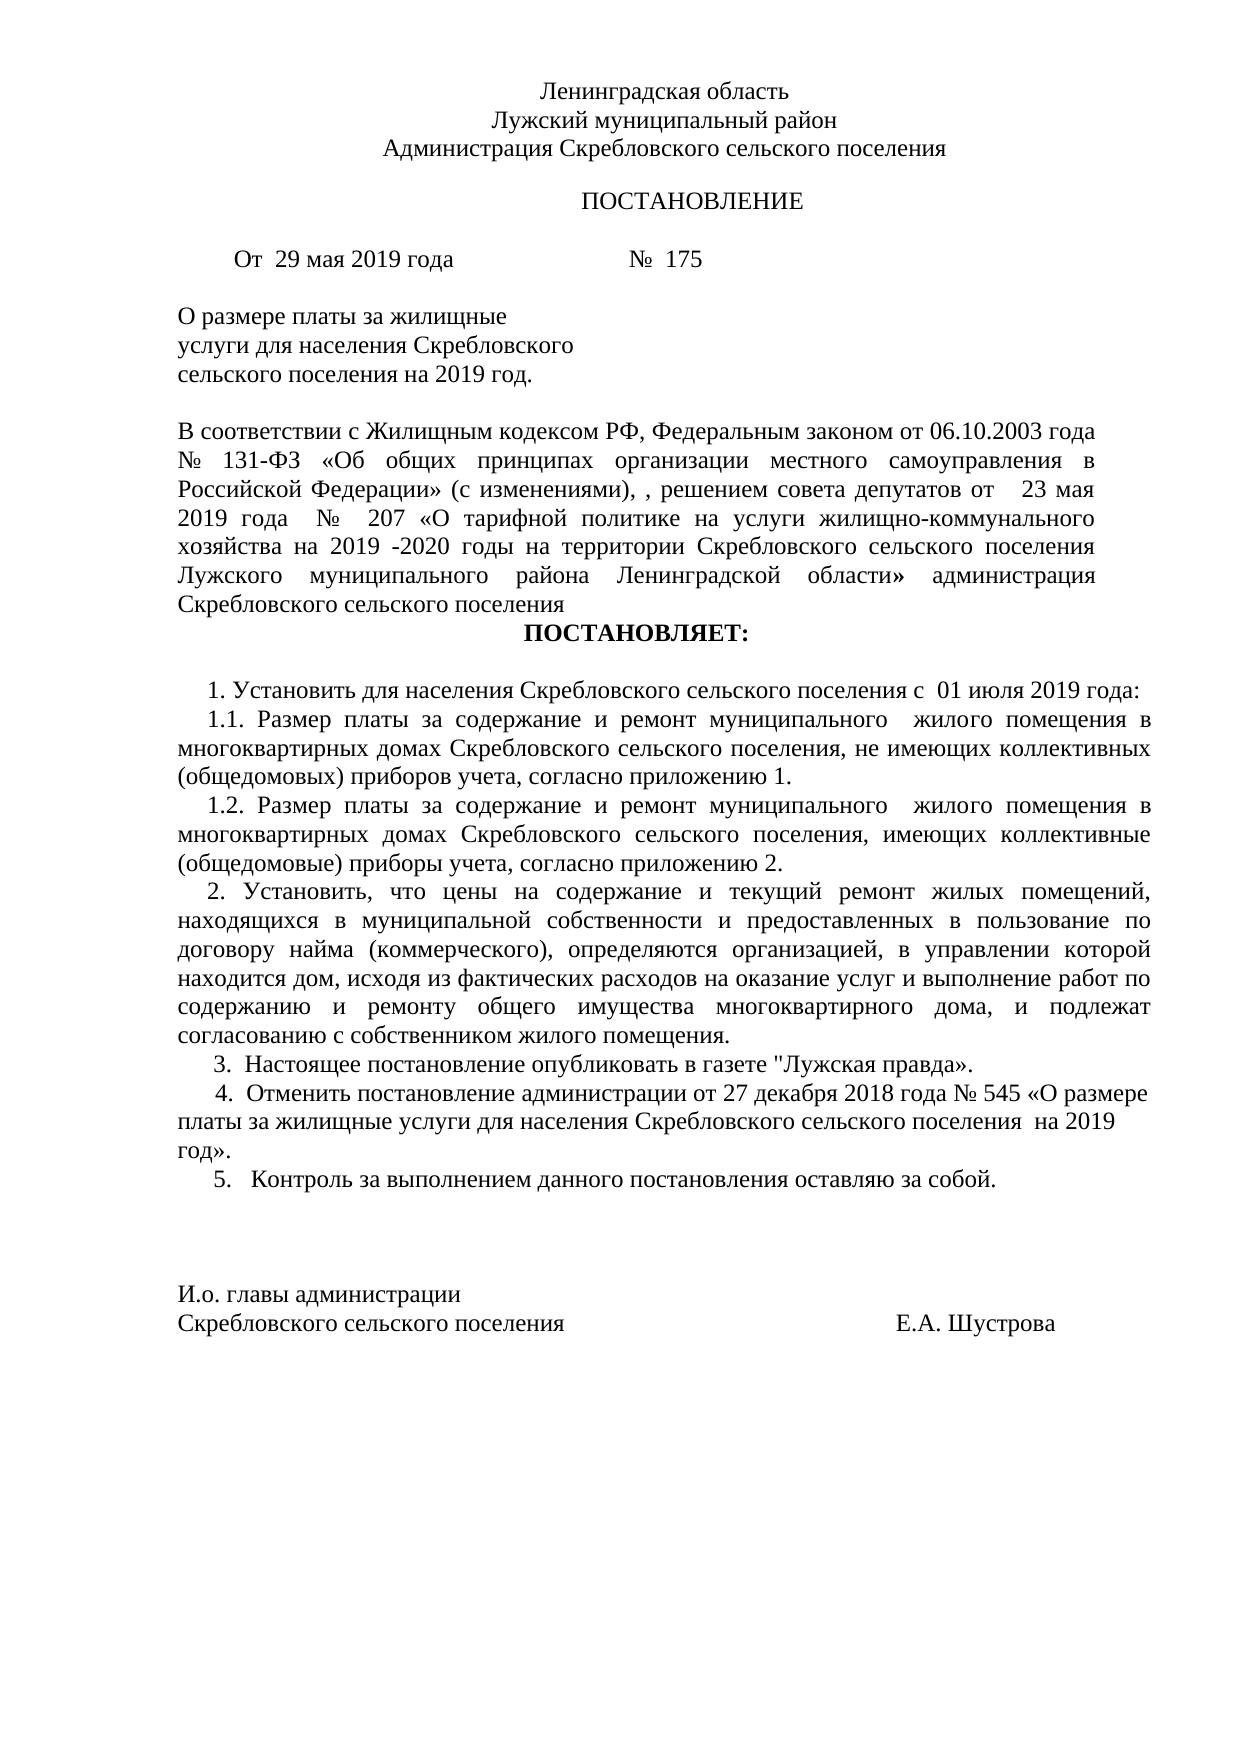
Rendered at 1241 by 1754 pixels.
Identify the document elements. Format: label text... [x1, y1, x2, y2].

text 3. Настоящее постановление опубликовать в газете "Лужская правда». [177, 1049, 1152, 1078]
text 1.1. Размер платы за содержание и ремонт муниципального жилого помещения в многоквартирных домах Скребловского сельского поселения, не имеющих коллективных (общедомовых) приборов учета, согласно приложению 1. [177, 704, 1152, 790]
text 4. Отменить постановление администрации от 27 декабря 2018 года № 545 «О размере платы за жилищные услуги для населения Скребловского сельского поселения на 2019 год». [177, 1078, 1152, 1164]
text В соответствии с Жилищным кодексом РФ, Федеральным законом от 06.10.2003 года № 131-ФЗ «Об общих принципах организации местного самоуправления в Российской Федерации» (с изменениями), , решением совета депутатов от 23 мая 2019 года № 207 «О тарифной политике на услуги жилищно-коммунального хозяйства на 2019 -2020 годы на территории Скребловского сельского поселения Лужского муниципального района Ленинградской области» администрация Скребловского сельского поселения [177, 416, 1096, 618]
text Администрация Скребловского сельского поселения [177, 133, 1152, 162]
text Ленинградская область [177, 76, 1152, 105]
text сельского поселения на 2019 год. [177, 359, 1096, 388]
text О размере платы за жилищные [177, 301, 1096, 330]
text ПОСТАНОВЛЕНИЕ [177, 186, 1152, 215]
text 2. Установить, что цены на содержание и текущий ремонт жилых помещений, находящихся в муниципальной собственности и предоставленных в пользование по договору найма (коммерческого), определяются организацией, в управлении которой находится дом, исходя из фактических расходов на оказание услуг и выполнение работ по содержанию и ремонту общего имущества многоквартирного дома, и подлежат согласованию с собственником жилого помещения. [177, 876, 1152, 1049]
text 1.2. Размер платы за содержание и ремонт муниципального жилого помещения в многоквартирных домах Скребловского сельского поселения, имеющих коллективные (общедомовые) приборы учета, согласно приложению 2. [177, 790, 1152, 876]
text 5. Контроль за выполнением данного постановления оставляю за собой. [177, 1164, 1152, 1193]
text услуги для населения Скребловского [177, 330, 1096, 359]
text ПОСТАНОВЛЯЕТ: [177, 618, 1096, 646]
text Скребловского сельского поселения Е.А. Шустрова [177, 1308, 1152, 1336]
text Лужский муниципальный район [177, 105, 1152, 133]
text И.о. главы администрации [177, 1279, 1152, 1308]
text От 29 мая 2019 года № 175 [177, 244, 1152, 273]
text 1. Установить для населения Скребловского сельского поселения с 01 июля 2019 года: [177, 675, 1152, 704]
